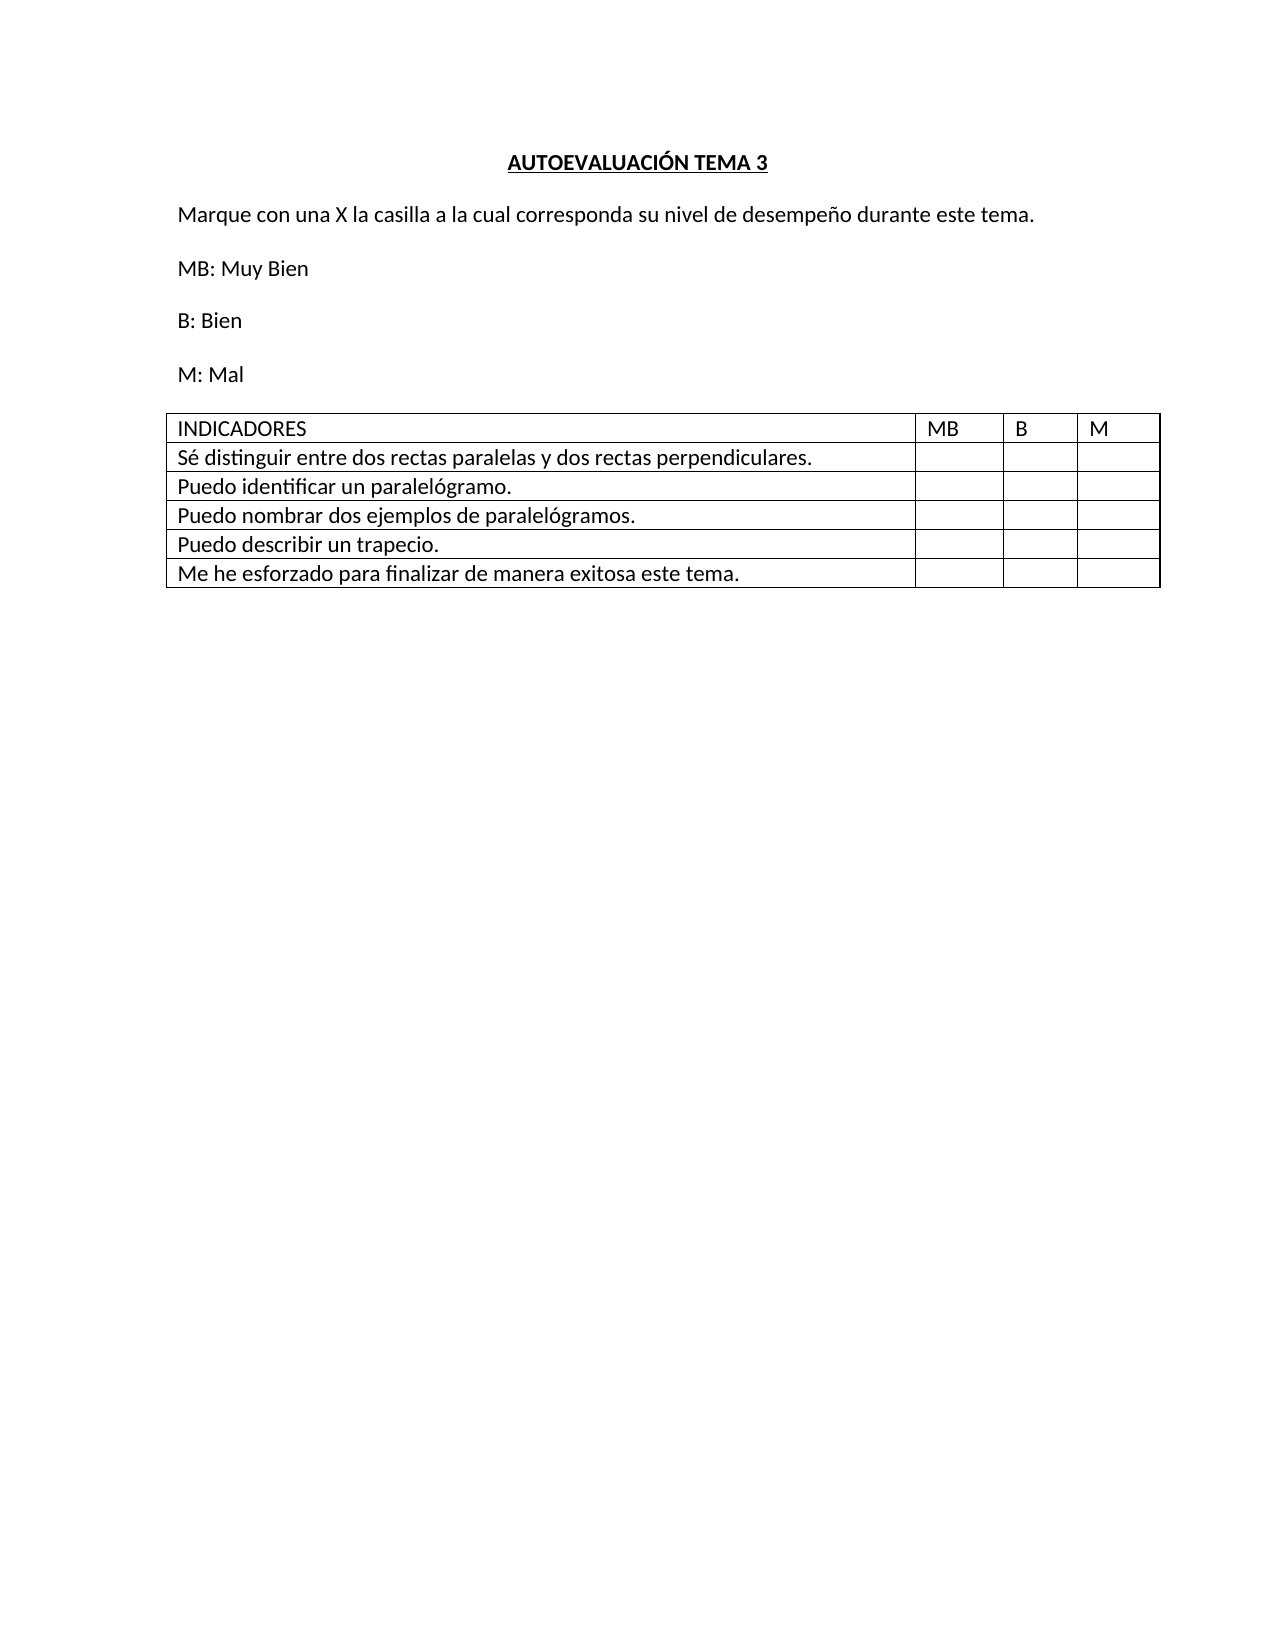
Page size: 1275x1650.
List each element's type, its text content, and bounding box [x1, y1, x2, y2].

table_cell Puedo nombrar dos ejemplos de paralelógramos. [167, 501, 915, 529]
table_cell Puedo describir un trapecio. [167, 530, 915, 558]
table_cell [916, 559, 1003, 587]
table_cell [916, 472, 1003, 500]
table_cell [1004, 501, 1077, 529]
text B: Bien [177, 307, 1098, 335]
table_cell [1078, 530, 1159, 558]
table_header B [1004, 414, 1077, 442]
table_cell [1004, 443, 1077, 471]
table_cell Sé distinguir entre dos rectas paralelas y dos rectas perpendiculares. [167, 443, 915, 471]
table_header M [1078, 414, 1159, 442]
table_cell [1078, 559, 1159, 587]
table_cell [1078, 472, 1159, 500]
table_cell [1004, 530, 1077, 558]
text MB: Muy Bien [177, 254, 1098, 282]
table_cell [916, 443, 1003, 471]
table_cell [1078, 443, 1159, 471]
table_cell [1004, 472, 1077, 500]
table_header INDICADORES [167, 414, 915, 442]
text Marque con una X la casilla a la cual corresponda su nivel de desempeño durante este tema. [177, 201, 1098, 229]
table_header MB [916, 414, 1003, 442]
table_cell [916, 530, 1003, 558]
table_cell [1004, 559, 1077, 587]
table_cell [1078, 501, 1159, 529]
table_cell Me he esforzado para finalizar de manera exitosa este tema. [167, 559, 915, 587]
table_cell [916, 501, 1003, 529]
text AUTOEVALUACIÓN TEMA 3 [177, 148, 1098, 176]
text M: Mal [177, 360, 1098, 388]
table_cell Puedo identificar un paralelógramo. [167, 472, 915, 500]
